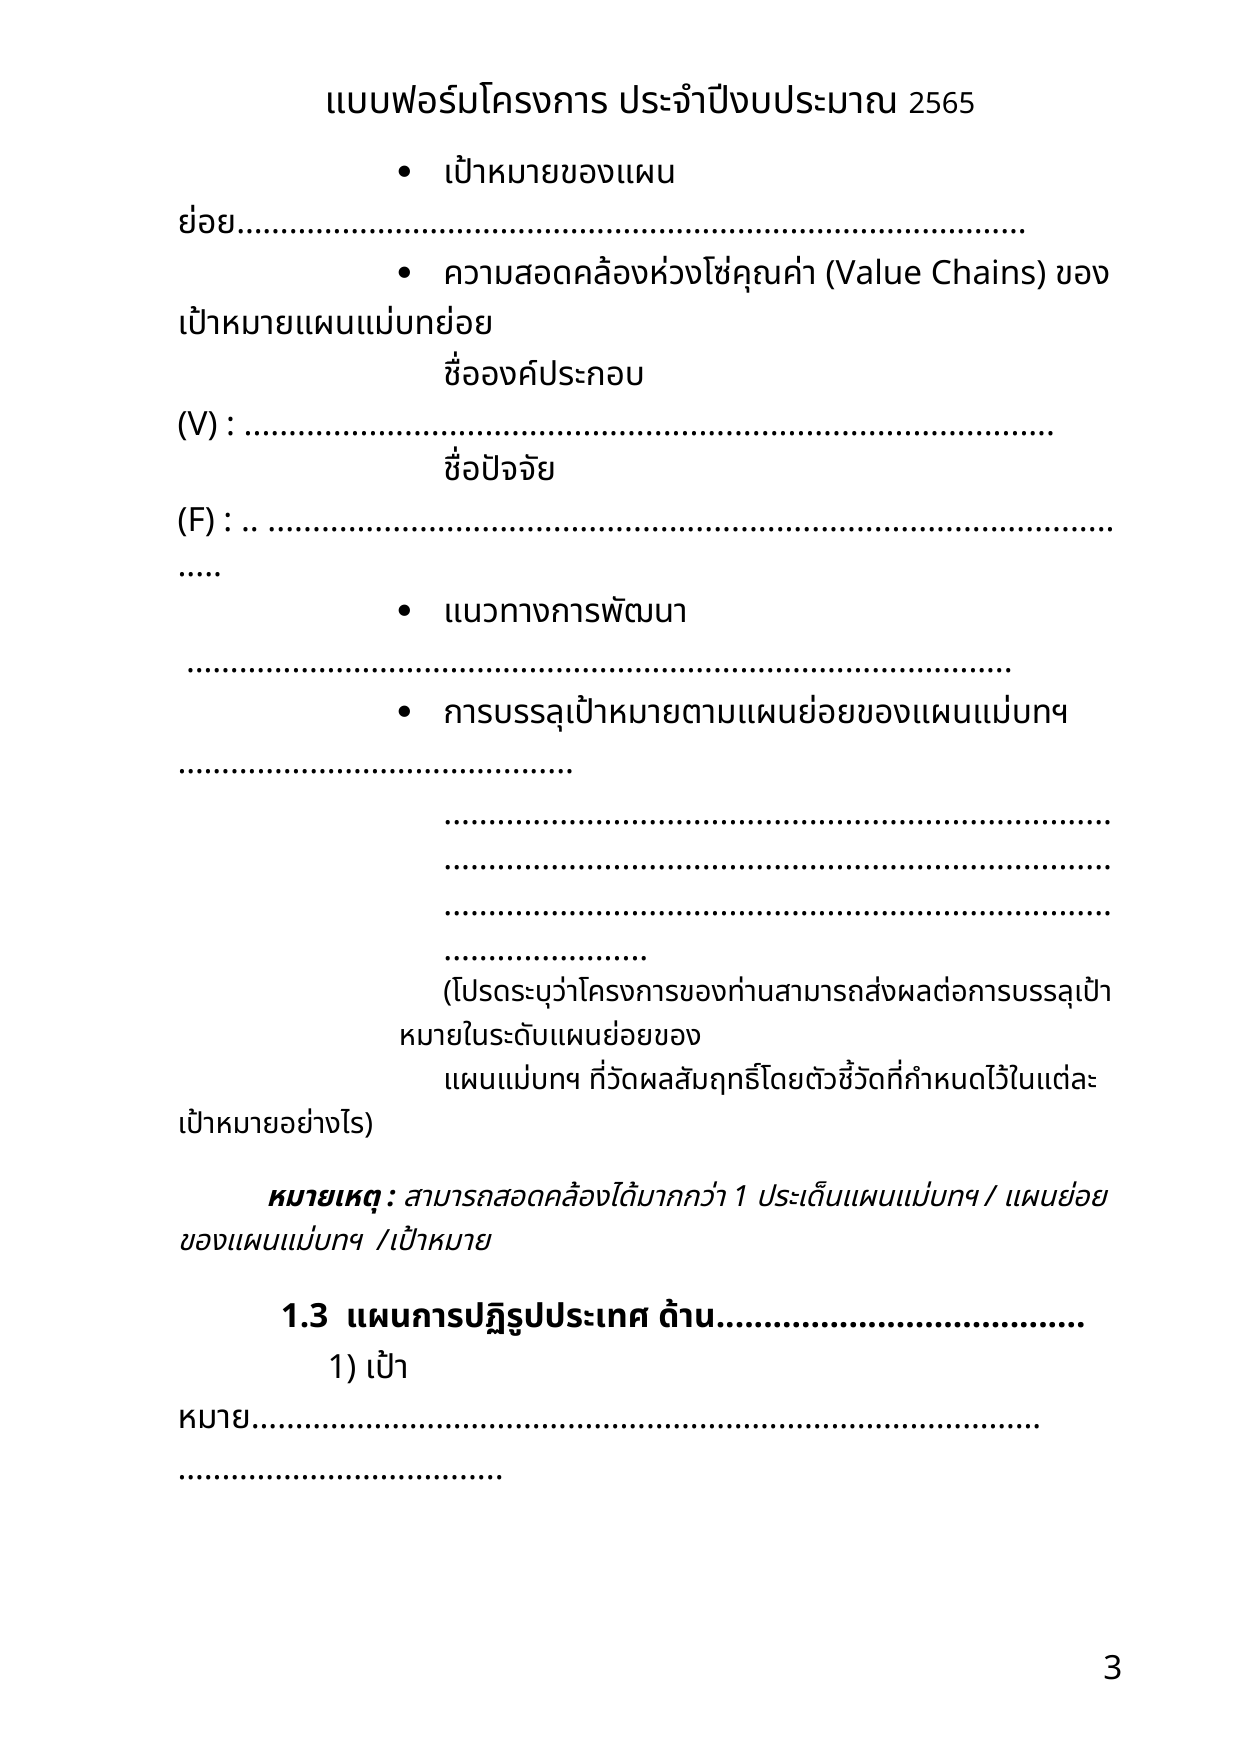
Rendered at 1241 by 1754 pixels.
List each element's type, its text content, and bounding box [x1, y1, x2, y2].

list (โปรดระบุว่าโครงการของท่านสามารถส่งผลต่อการบรรลุเป้าหมายในระดับแผนย่อยของ [399, 970, 1122, 1059]
list แนวทางการพัฒนา ………………………………………………………………………..……….. [177, 587, 1122, 688]
list เป้าหมายของแผนย่อย……………………………………………………………………………… [177, 148, 1122, 248]
text ชื่อปัจจัย (F) : .. .................................................................................................... [177, 445, 1122, 587]
list ความสอดคล้องห่วงโซ่คุณค่า (Value Chains) ของเป้าหมายแผนแม่บทย่อย [177, 248, 1122, 349]
text 1.3 แผนการปฏิรูปประเทศ ด้าน....................................... [177, 1292, 1122, 1343]
text ........................................................................................................................................................................................................................................................ [443, 789, 1122, 970]
text ชื่อองค์ประกอบ (V) : ........................................................................................... [177, 349, 1122, 445]
list การบรรลุเป้าหมายตามแผนย่อยของแผนแม่บทฯ ………………………………......... [177, 688, 1122, 789]
text แผนแม่บทฯ ที่วัดผลสัมฤทธิ์โดยตัวชี้วัดที่กำหนดไว้ในแต่ละเป้าหมายอย่างไร) [177, 1059, 1122, 1147]
text หมายเหตุ : สามารถสอดคล้องได้มากกว่า 1 ประเด็นแผนแม่บทฯ / แผนย่อยของแผนแม่บทฯ /เป้าหมาย [177, 1175, 1122, 1264]
text 1) เป้าหมาย…………………………………………………………………………………..……………………........ [177, 1343, 1122, 1494]
